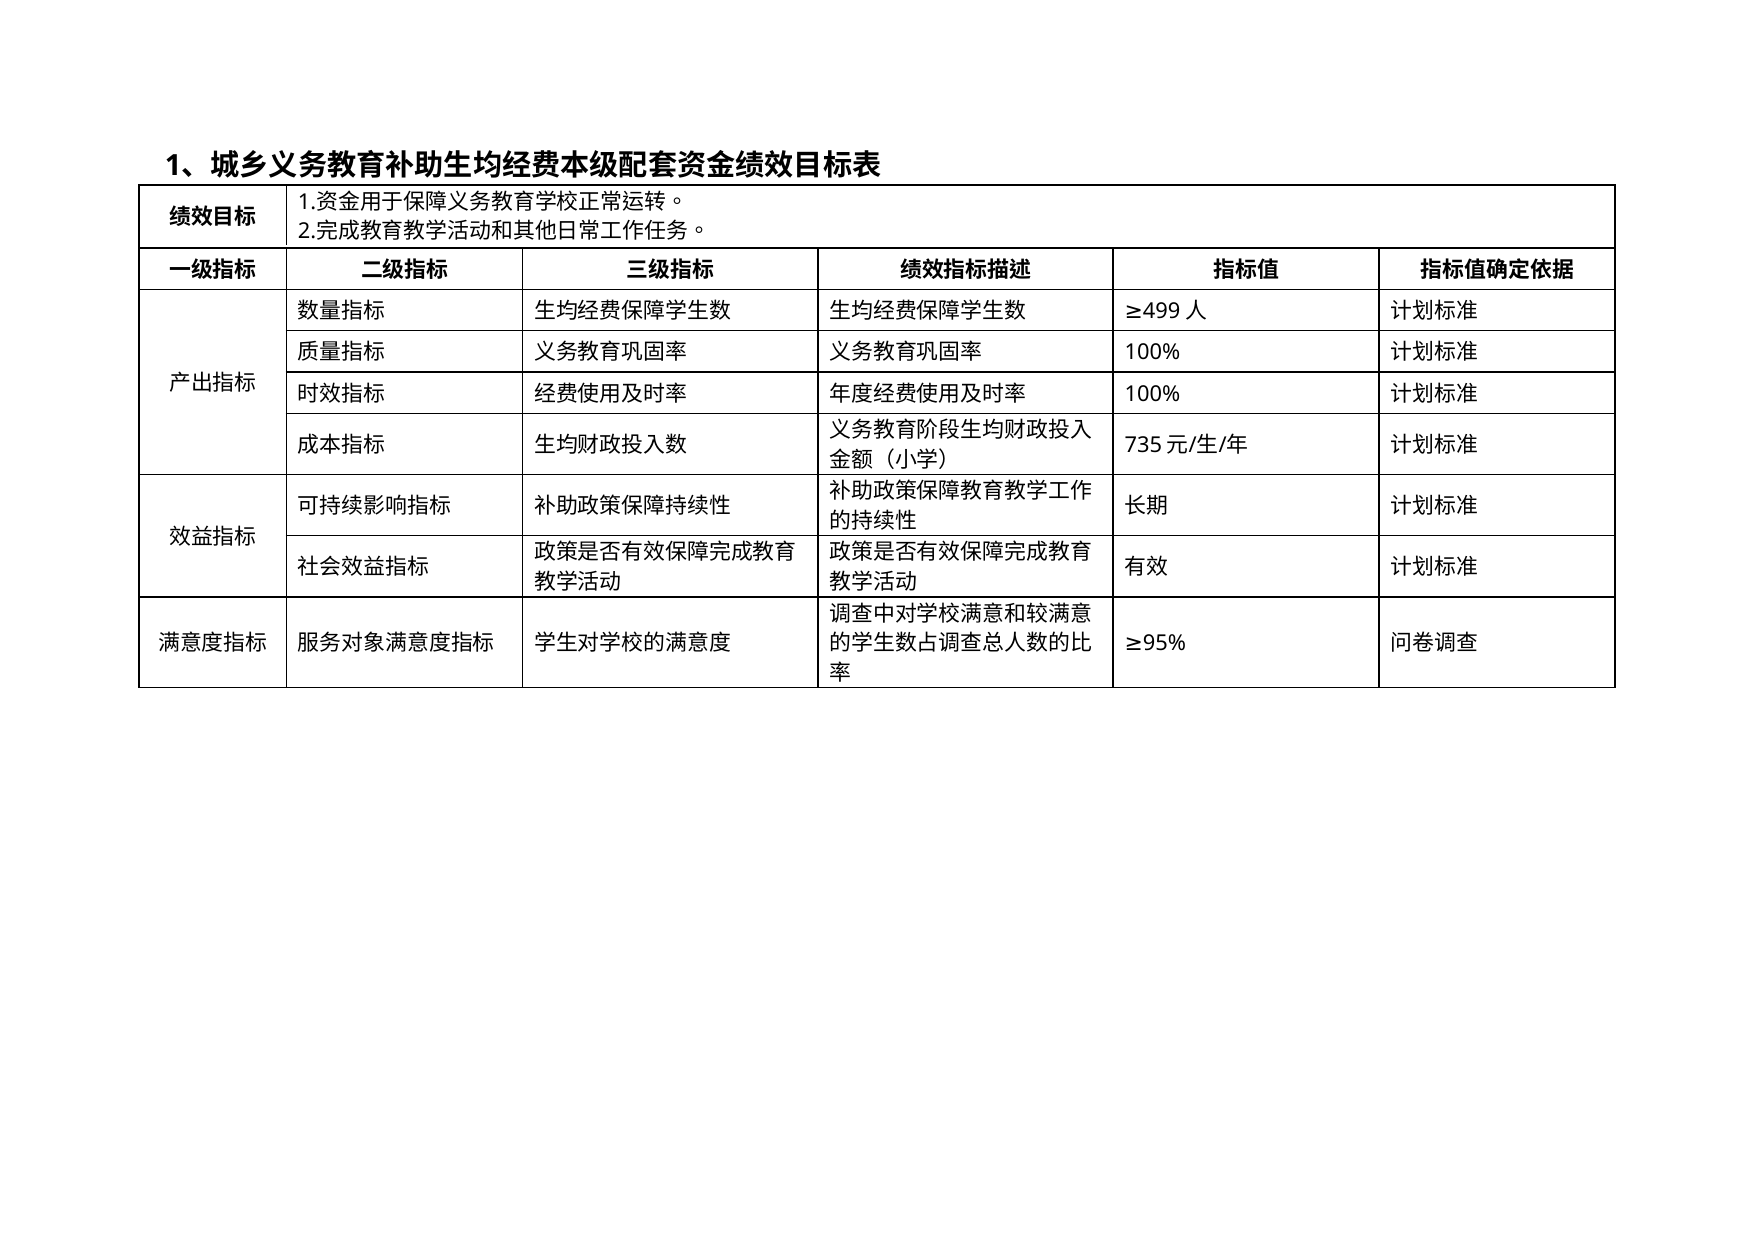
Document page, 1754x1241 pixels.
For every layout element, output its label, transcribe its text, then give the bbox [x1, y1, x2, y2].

table_cell 义务教育巩固率 [819, 331, 1112, 371]
table_cell 政策是否有效保障完成教育教学活动 [819, 536, 1112, 596]
table_cell 计划标准 [1380, 536, 1614, 596]
table_cell 补助政策保障教育教学工作的持续性 [819, 475, 1112, 535]
table_cell 可持续影响指标 [287, 475, 522, 535]
table_cell 计划标准 [1380, 414, 1614, 474]
table_cell 产出指标 [140, 290, 286, 474]
table_cell 补助政策保障持续性 [523, 475, 817, 535]
table_header 指标值确定依据 [1380, 249, 1614, 288]
table_header 1.资金用于保障义务教育学校正常运转。 2.完成教育教学活动和其他日常工作任务。 [287, 186, 1614, 245]
table_cell 数量指标 [287, 290, 522, 330]
table_cell 计划标准 [1380, 475, 1614, 535]
table_cell 效益指标 [140, 475, 286, 596]
table_cell 满意度指标 [140, 598, 286, 687]
table_cell 成本指标 [287, 414, 522, 474]
table_cell 计划标准 [1380, 331, 1614, 371]
table_cell 生均经费保障学生数 [523, 290, 817, 330]
table_cell 学生对学校的满意度 [523, 598, 817, 687]
table_cell 服务对象满意度指标 [287, 598, 522, 687]
table_header 一级指标 [140, 249, 286, 288]
table_cell 100% [1114, 331, 1378, 371]
table_cell 质量指标 [287, 331, 522, 371]
table_cell 义务教育巩固率 [523, 331, 817, 371]
table_cell 经费使用及时率 [523, 373, 817, 412]
table_cell 年度经费使用及时率 [819, 373, 1112, 412]
table_cell 调查中对学校满意和较满意的学生数占调查总人数的比率 [819, 598, 1112, 687]
table_cell 社会效益指标 [287, 536, 522, 596]
table_cell 生均财政投入数 [523, 414, 817, 474]
text 1、城乡义务教育补助生均经费本级配套资金绩效目标表 [106, 142, 1648, 184]
table_cell 100% [1114, 373, 1378, 412]
table_header 绩效指标描述 [819, 249, 1112, 288]
table_cell 时效指标 [287, 373, 522, 412]
table_cell 计划标准 [1380, 373, 1614, 412]
table_header 绩效目标 [140, 186, 286, 245]
table_cell 问卷调查 [1380, 598, 1614, 687]
table_cell 生均经费保障学生数 [819, 290, 1112, 330]
table_cell 计划标准 [1380, 290, 1614, 330]
table_cell 长期 [1114, 475, 1378, 535]
table_cell 有效 [1114, 536, 1378, 596]
table_cell ≥95% [1114, 598, 1378, 687]
table_cell 735元/生/年 [1114, 414, 1378, 474]
table_header 指标值 [1114, 249, 1378, 288]
table_cell 义务教育阶段生均财政投入金额（小学） [819, 414, 1112, 474]
table_cell 政策是否有效保障完成教育教学活动 [523, 536, 817, 596]
table_header 二级指标 [287, 249, 522, 288]
table_cell ≥499人 [1114, 290, 1378, 330]
table_header 三级指标 [523, 249, 817, 288]
